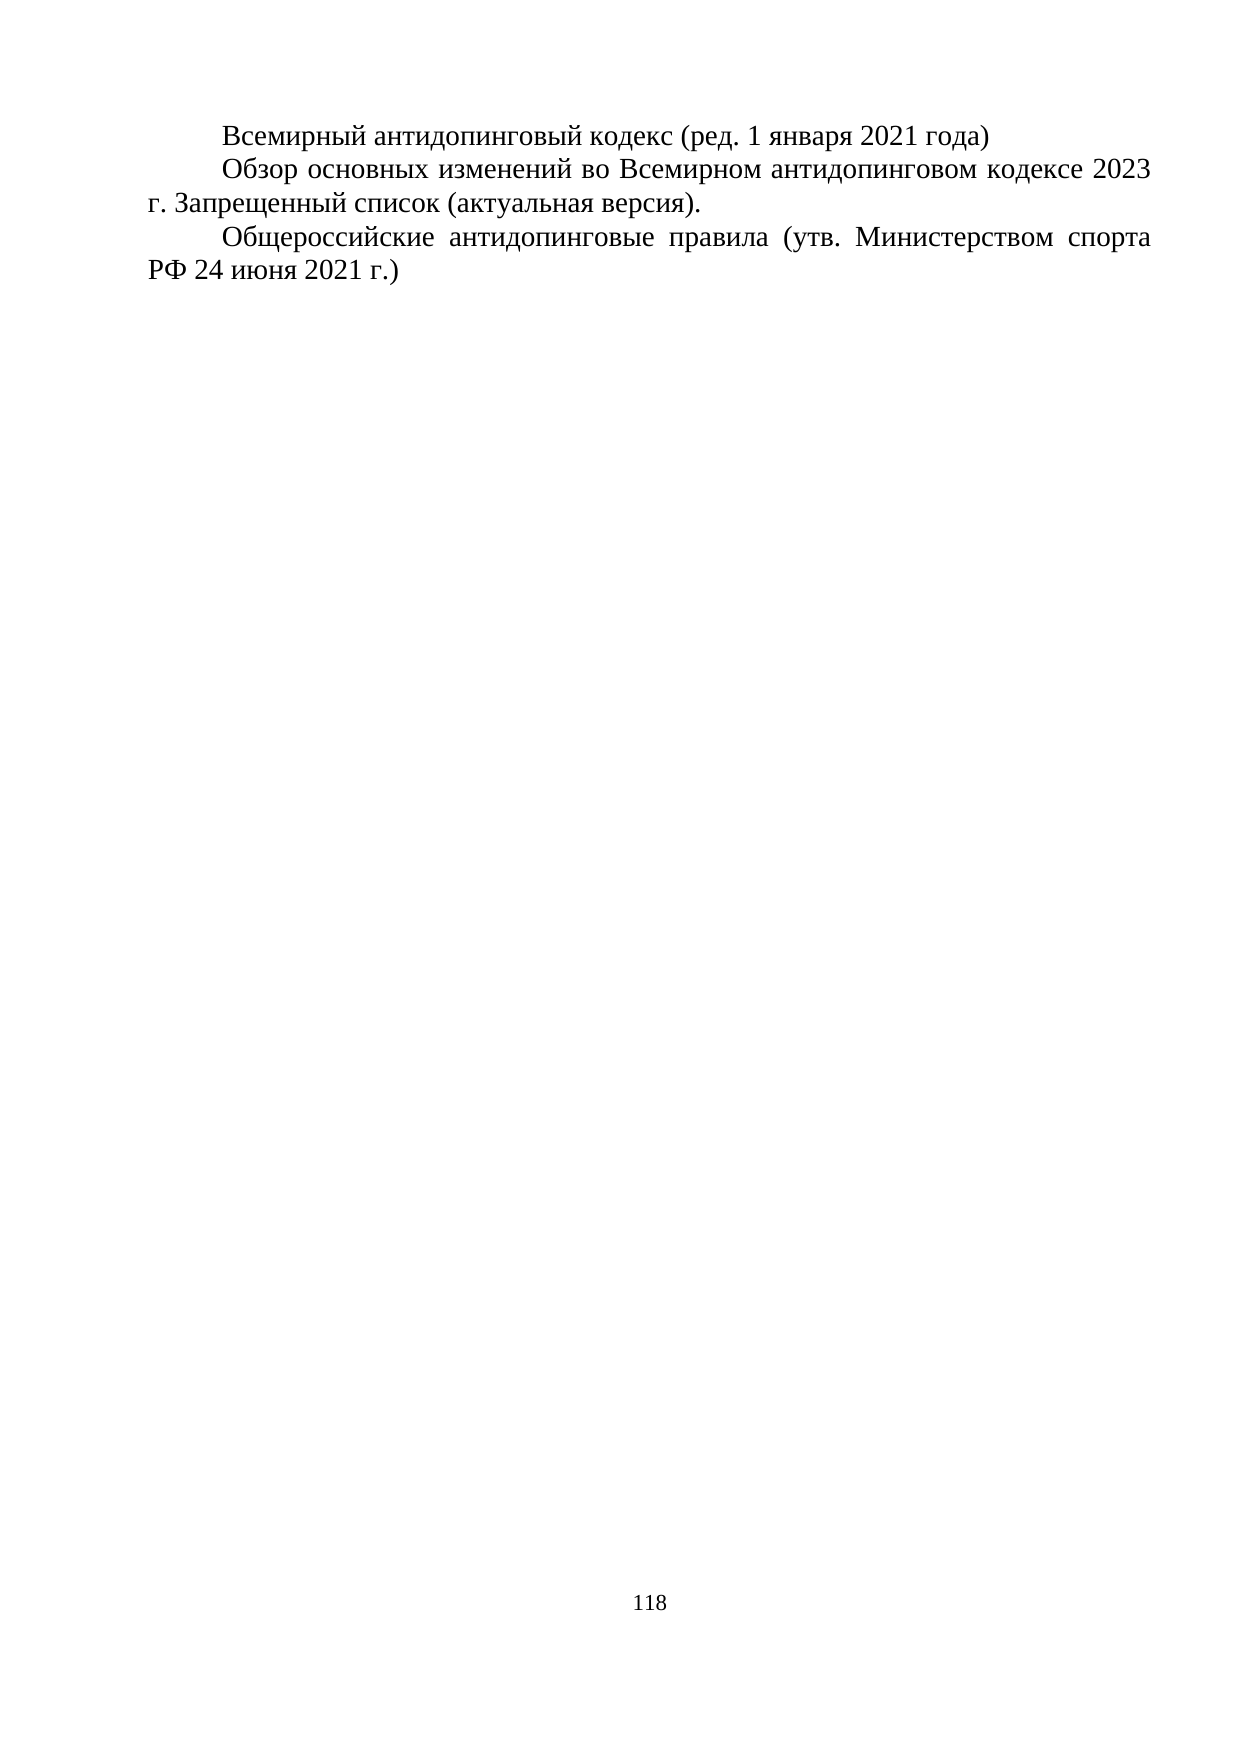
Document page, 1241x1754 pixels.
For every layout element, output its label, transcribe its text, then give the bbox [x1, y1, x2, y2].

text Общероссийские антидопинговые правила (утв. Министерством спорта РФ 24 июня 2021 г.) [148, 219, 1152, 286]
text Обзор основных изменений во Всемирном антидопинговом кодексе 2023 г. Запрещенный список (актуальная версия). [148, 152, 1152, 219]
text Всемирный антидопинговый кодекс (ред. 1 января 2021 года) [148, 118, 1152, 152]
